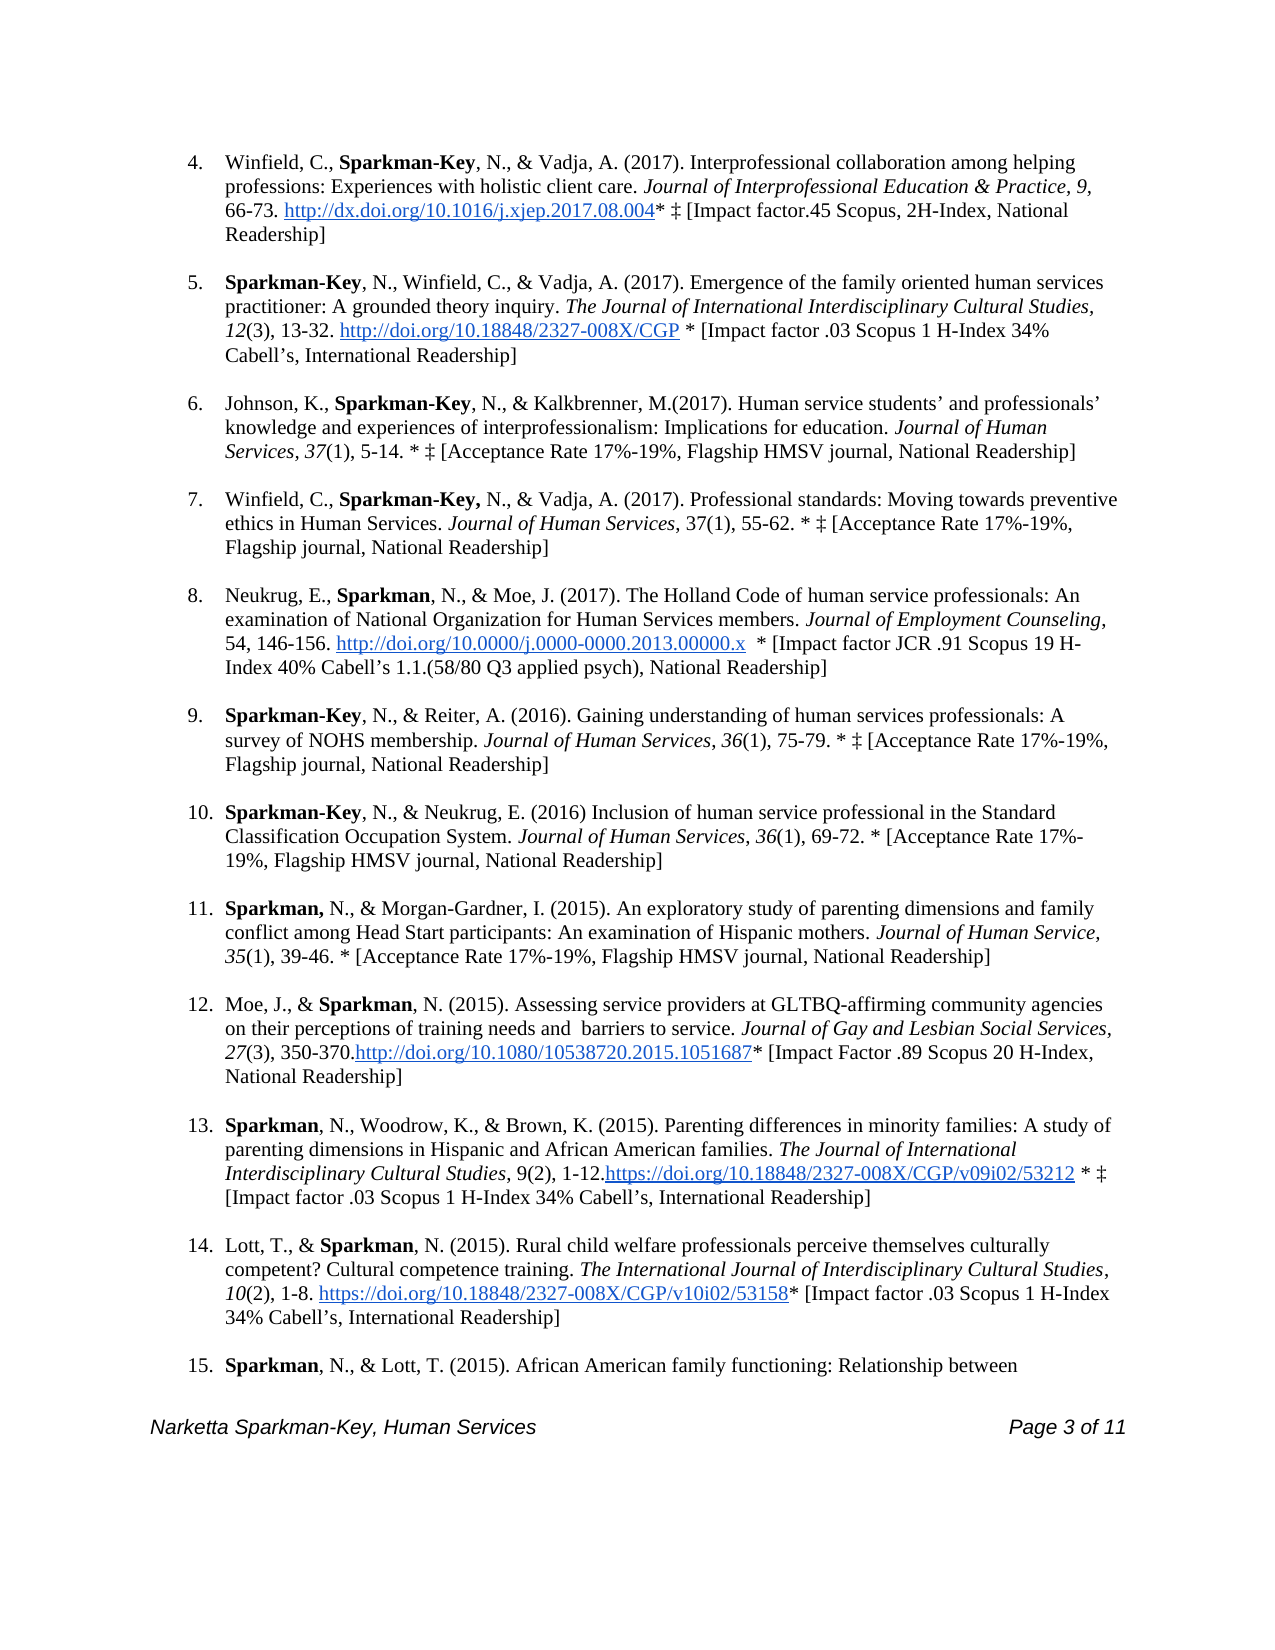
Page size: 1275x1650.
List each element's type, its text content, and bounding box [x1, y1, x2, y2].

list Sparkman-Key, N., & Neukrug, E. (2016) Inclusion of human service professional in the Standard Classification Occupation System. Journal of Human Services, 36(1), 69-72. * [Acceptance Rate 17%-19%, Flagship HMSV journal, National Readership] [187, 800, 1125, 872]
list Winfield, C., Sparkman-Key, N., & Vadja, A. (2017). Interprofessional collaboration among helping professions: Experiences with holistic client care. Journal of Interprofessional Education & Practice, 9, 66-73. http://dx.doi.org/10.1016/j.xjep.2017.08.004* ‡ [Impact factor.45 Scopus, 2H-Index, National Readership] [187, 150, 1125, 246]
list Sparkman, N., Woodrow, K., & Brown, K. (2015). Parenting differences in minority families: A study of parenting dimensions in Hispanic and African American families. The Journal of International Interdisciplinary Cultural Studies, 9(2), 1-12.https://doi.org/10.18848/2327-008X/CGP/v09i02/53212 * ‡ [Impact factor .03 Scopus 1 H-Index 34% Cabell’s, International Readership] [187, 1112, 1125, 1209]
list Lott, T., & Sparkman, N. (2015). Rural child welfare professionals perceive themselves culturally competent? Cultural competence training. The International Journal of Interdisciplinary Cultural Studies, 10(2), 1-8. https://doi.org/10.18848/2327-008X/CGP/v10i02/53158* [Impact factor .03 Scopus 1 H-Index 34% Cabell’s, International Readership] [187, 1233, 1125, 1329]
list Winfield, C., Sparkman-Key, N., & Vadja, A. (2017). Professional standards: Moving towards preventive ethics in Human Services. Journal of Human Services, 37(1), 55-62. * ‡ [Acceptance Rate 17%-19%, Flagship journal, National Readership] [187, 487, 1125, 559]
list Johnson, K., Sparkman-Key, N., & Kalkbrenner, M.(2017). Human service students’ and professionals’ knowledge and experiences of interprofessionalism: Implications for education. Journal of Human Services, 37(1), 5-14. * ‡ [Acceptance Rate 17%-19%, Flagship HMSV journal, National Readership] [187, 391, 1125, 463]
list Sparkman, N., & Lott, T. (2015). African American family functioning: Relationship between [187, 1353, 1125, 1377]
list Neukrug, E., Sparkman, N., & Moe, J. (2017). The Holland Code of human service professionals: An examination of National Organization for Human Services members. Journal of Employment Counseling, 54, 146-156. http://doi.org/10.0000/j.0000-0000.2013.00000.x * [Impact factor JCR .91 Scopus 19 H-Index 40% Cabell’s 1.1.(58/80 Q3 applied psych), National Readership] [187, 583, 1125, 679]
list Sparkman-Key, N., & Reiter, A. (2016). Gaining understanding of human services professionals: A survey of NOHS membership. Journal of Human Services, 36(1), 75-79. * ‡ [Acceptance Rate 17%-19%, Flagship journal, National Readership] [187, 703, 1125, 776]
list Moe, J., & Sparkman, N. (2015). Assessing service providers at GLTBQ-affirming community agencies on their perceptions of training needs and barriers to service. Journal of Gay and Lesbian Social Services, 27(3), 350-370.http://doi.org/10.1080/10538720.2015.1051687* [Impact Factor .89 Scopus 20 H-Index, National Readership] [187, 992, 1125, 1088]
list Sparkman-Key, N., Winfield, C., & Vadja, A. (2017). Emergence of the family oriented human services practitioner: A grounded theory inquiry. The Journal of International Interdisciplinary Cultural Studies, 12(3), 13-32. http://doi.org/10.18848/2327-008X/CGP * [Impact factor .03 Scopus 1 H-Index 34% Cabell’s, International Readership] [187, 270, 1125, 367]
list Sparkman, N., & Morgan-Gardner, I. (2015). An exploratory study of parenting dimensions and family conflict among Head Start participants: An examination of Hispanic mothers. Journal of Human Service, 35(1), 39-46. * [Acceptance Rate 17%-19%, Flagship HMSV journal, National Readership] [187, 896, 1125, 968]
